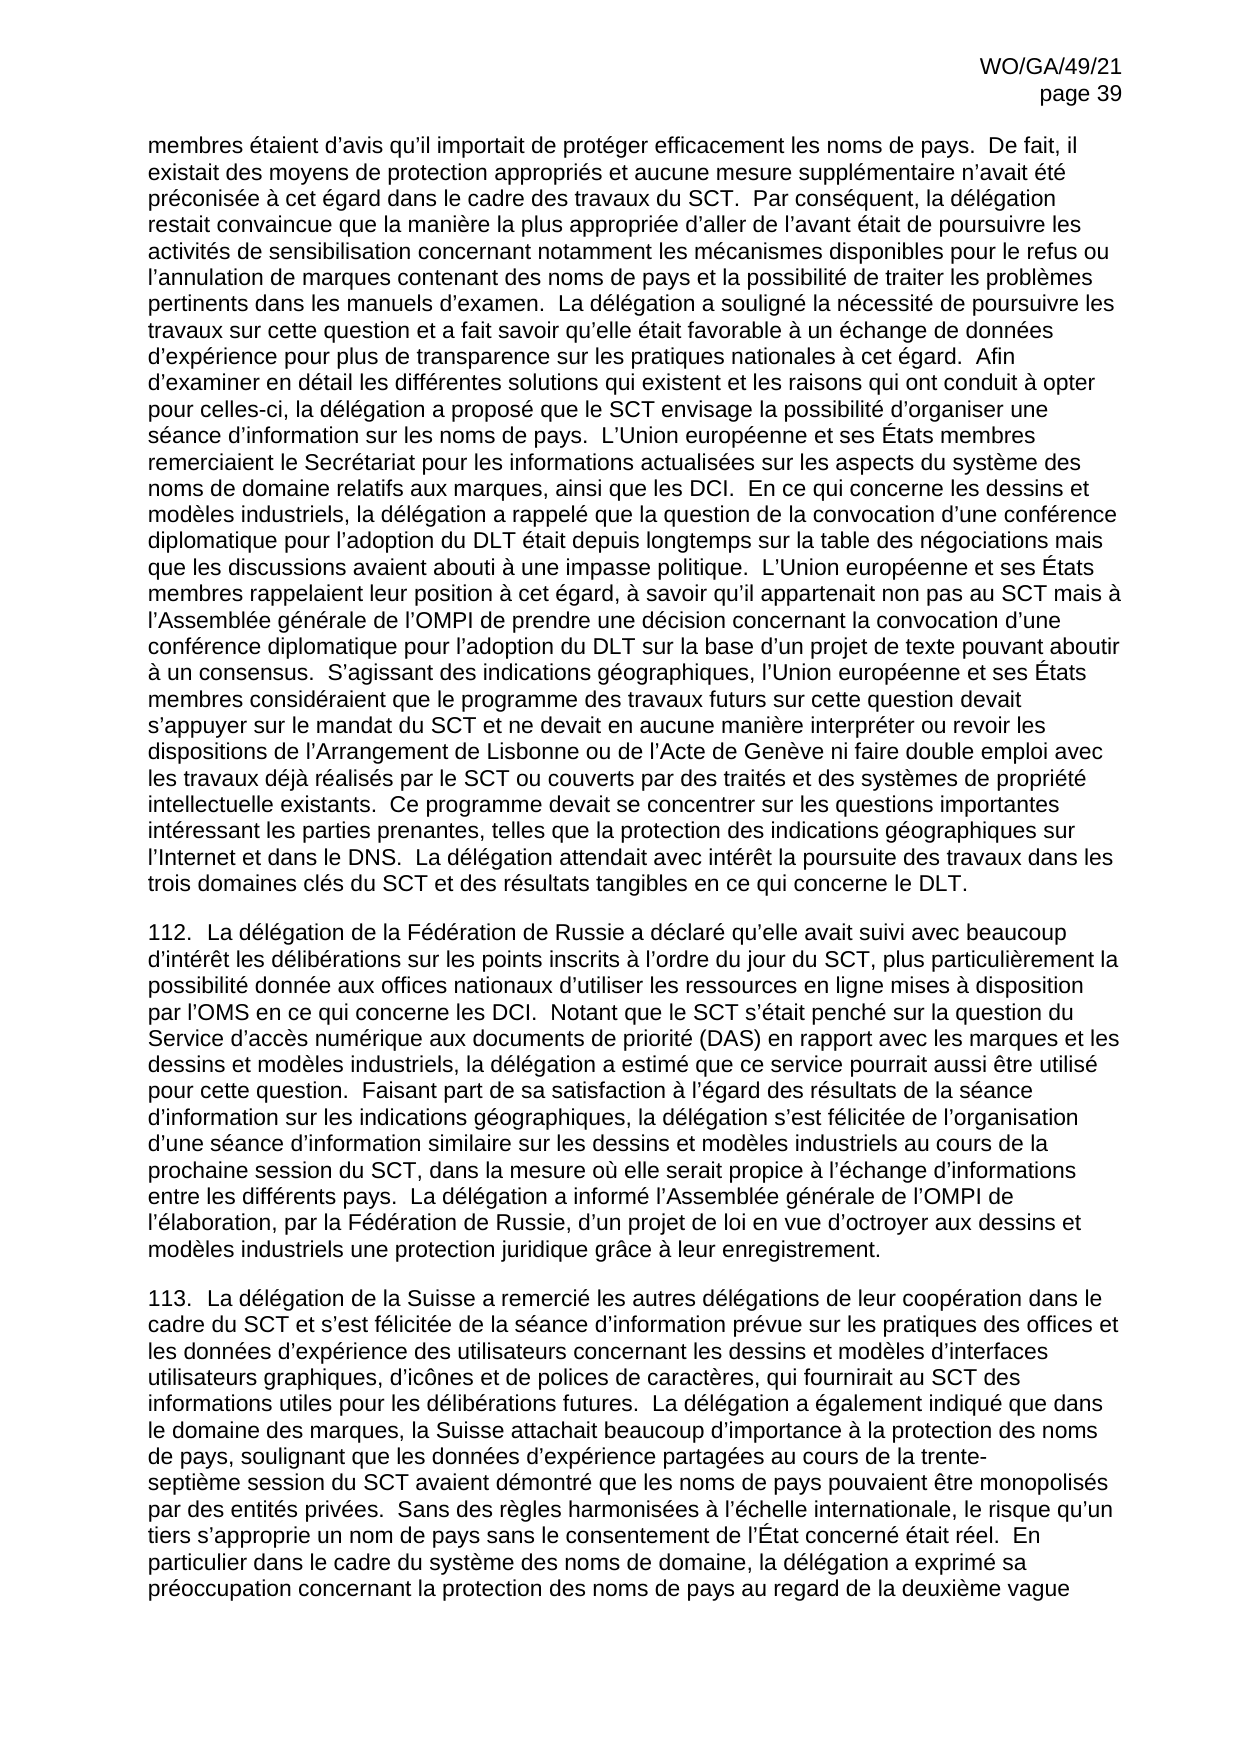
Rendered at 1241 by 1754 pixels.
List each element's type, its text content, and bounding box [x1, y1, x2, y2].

text La délégation de la Fédération de Russie a déclaré qu’elle avait suivi avec beaucoup d’intérêt les délibérations sur les points inscrits à l’ordre du jour du SCT, plus particulièrement la possibilité donnée aux offices nationaux d’utiliser les ressources en ligne mises à disposition par l’OMS en ce qui concerne les DCI. Notant que le SCT s’était penché sur la question du Service d’accès numérique aux documents de priorité (DAS) en rapport avec les marques et les dessins et modèles industriels, la délégation a estimé que ce service pourrait aussi être utilisé pour cette question. Faisant part de sa satisfaction à l’égard des résultats de la séance d’information sur les indications géographiques, la délégation s’est félicitée de l’organisation d’une séance d’information similaire sur les dessins et modèles industriels au cours de la prochaine session du SCT, dans la mesure où elle serait propice à l’échange d’informations entre les différents pays. La délégation a informé l’Assemblée générale de l’OMPI de l’élaboration, par la Fédération de Russie, d’un projet de loi en vue d’octroyer aux dessins et modèles industriels une protection juridique grâce à leur enregistrement. [148, 919, 1122, 1262]
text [148, 132, 1122, 896]
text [148, 1285, 1122, 1601]
